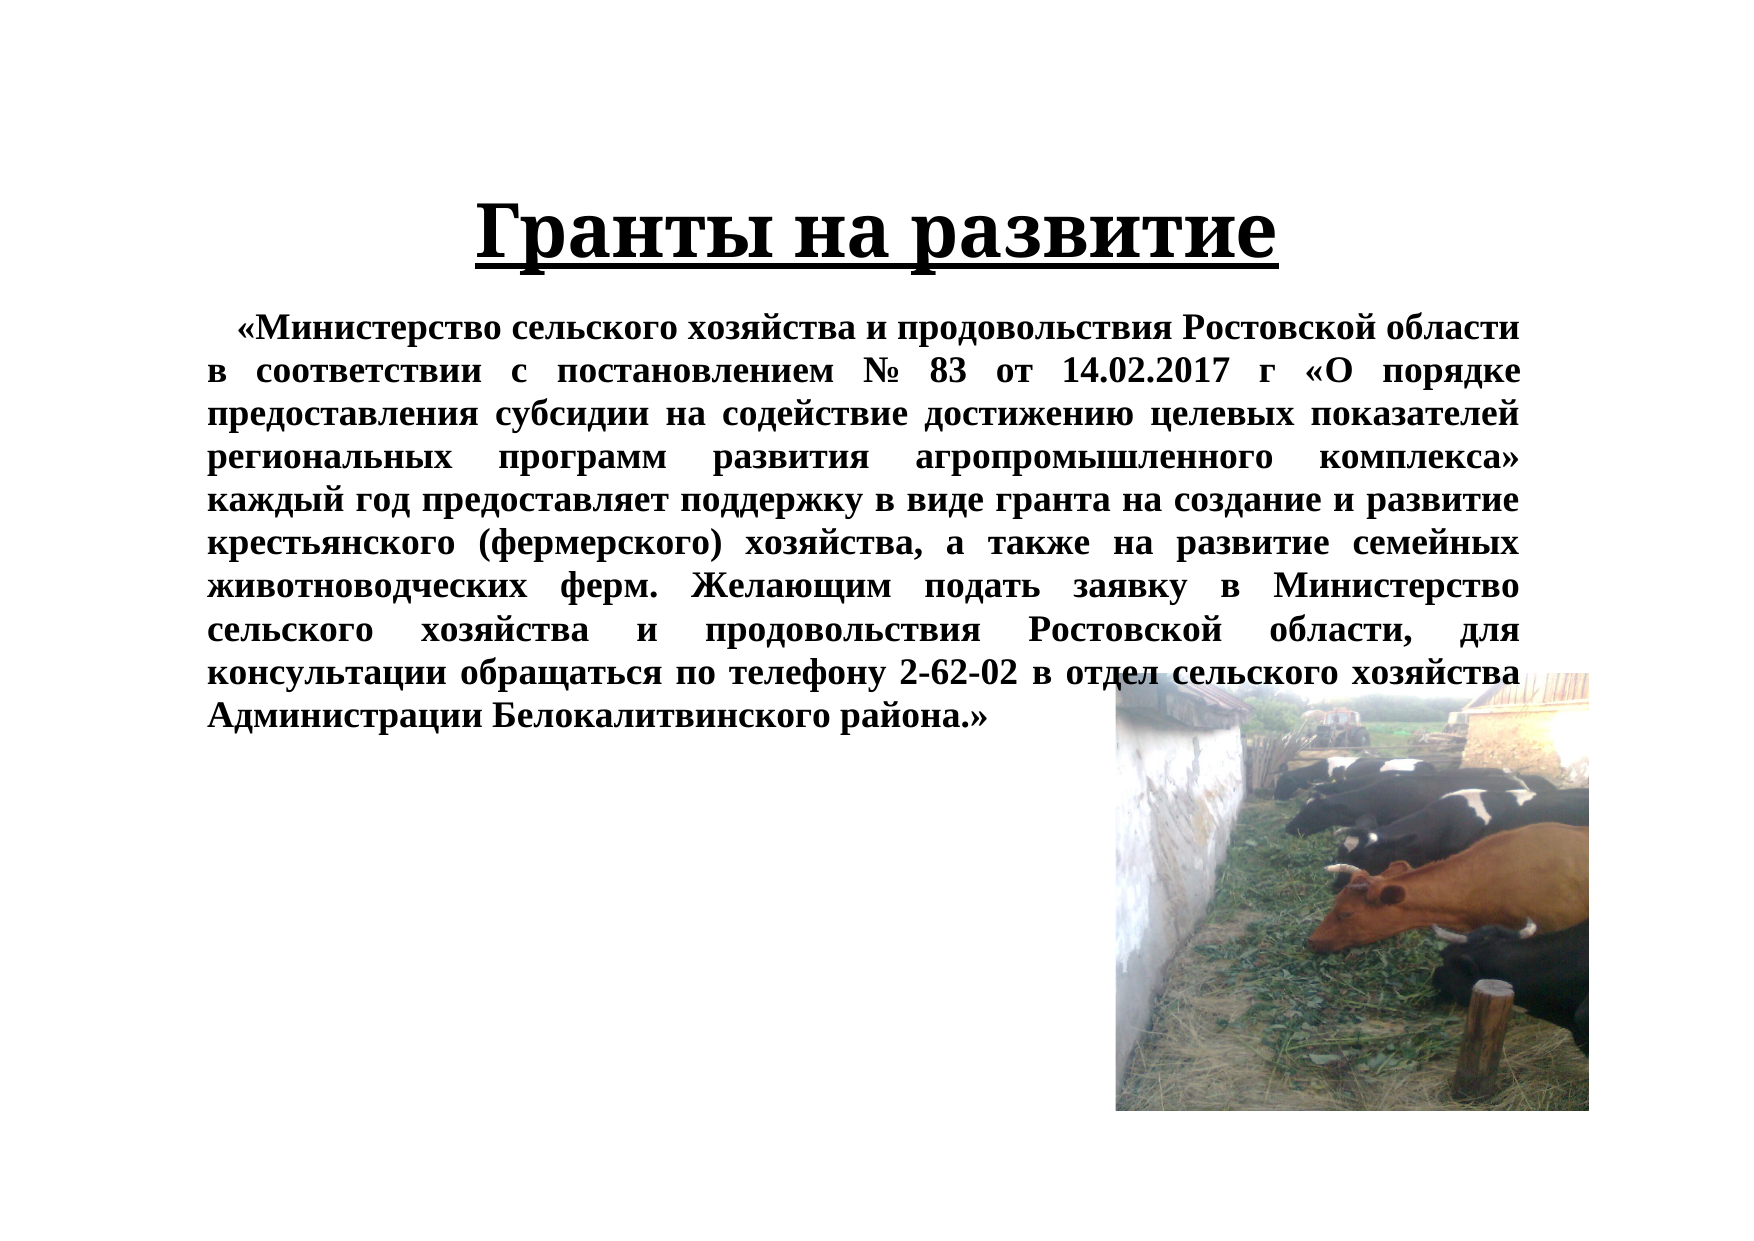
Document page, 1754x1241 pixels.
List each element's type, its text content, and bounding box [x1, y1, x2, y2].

text Гранты на развитие [118, 177, 1636, 279]
text «Министерство сельского хозяйства и продовольствия Ростовской области в соответствии с постановлением № 83 от 14.02.2017 г «О порядке предоставления субсидии на содействие достижению целевых показателей региональных программ развития агропромышленного комплекса» каждый год предоставляет поддержку в виде гранта на создание и развитие крестьянского (фермерского) хозяйства, а также на развитие семейных животноводческих ферм. Желающим подать заявку в Министерство сельского хозяйства и продовольствия Ростовской области, для консультации обращаться по телефону 2-62-02 в отдел сельского хозяйства Администрации Белокалитвинского района.» [207, 304, 1521, 735]
picture [1115, 673, 1589, 1111]
